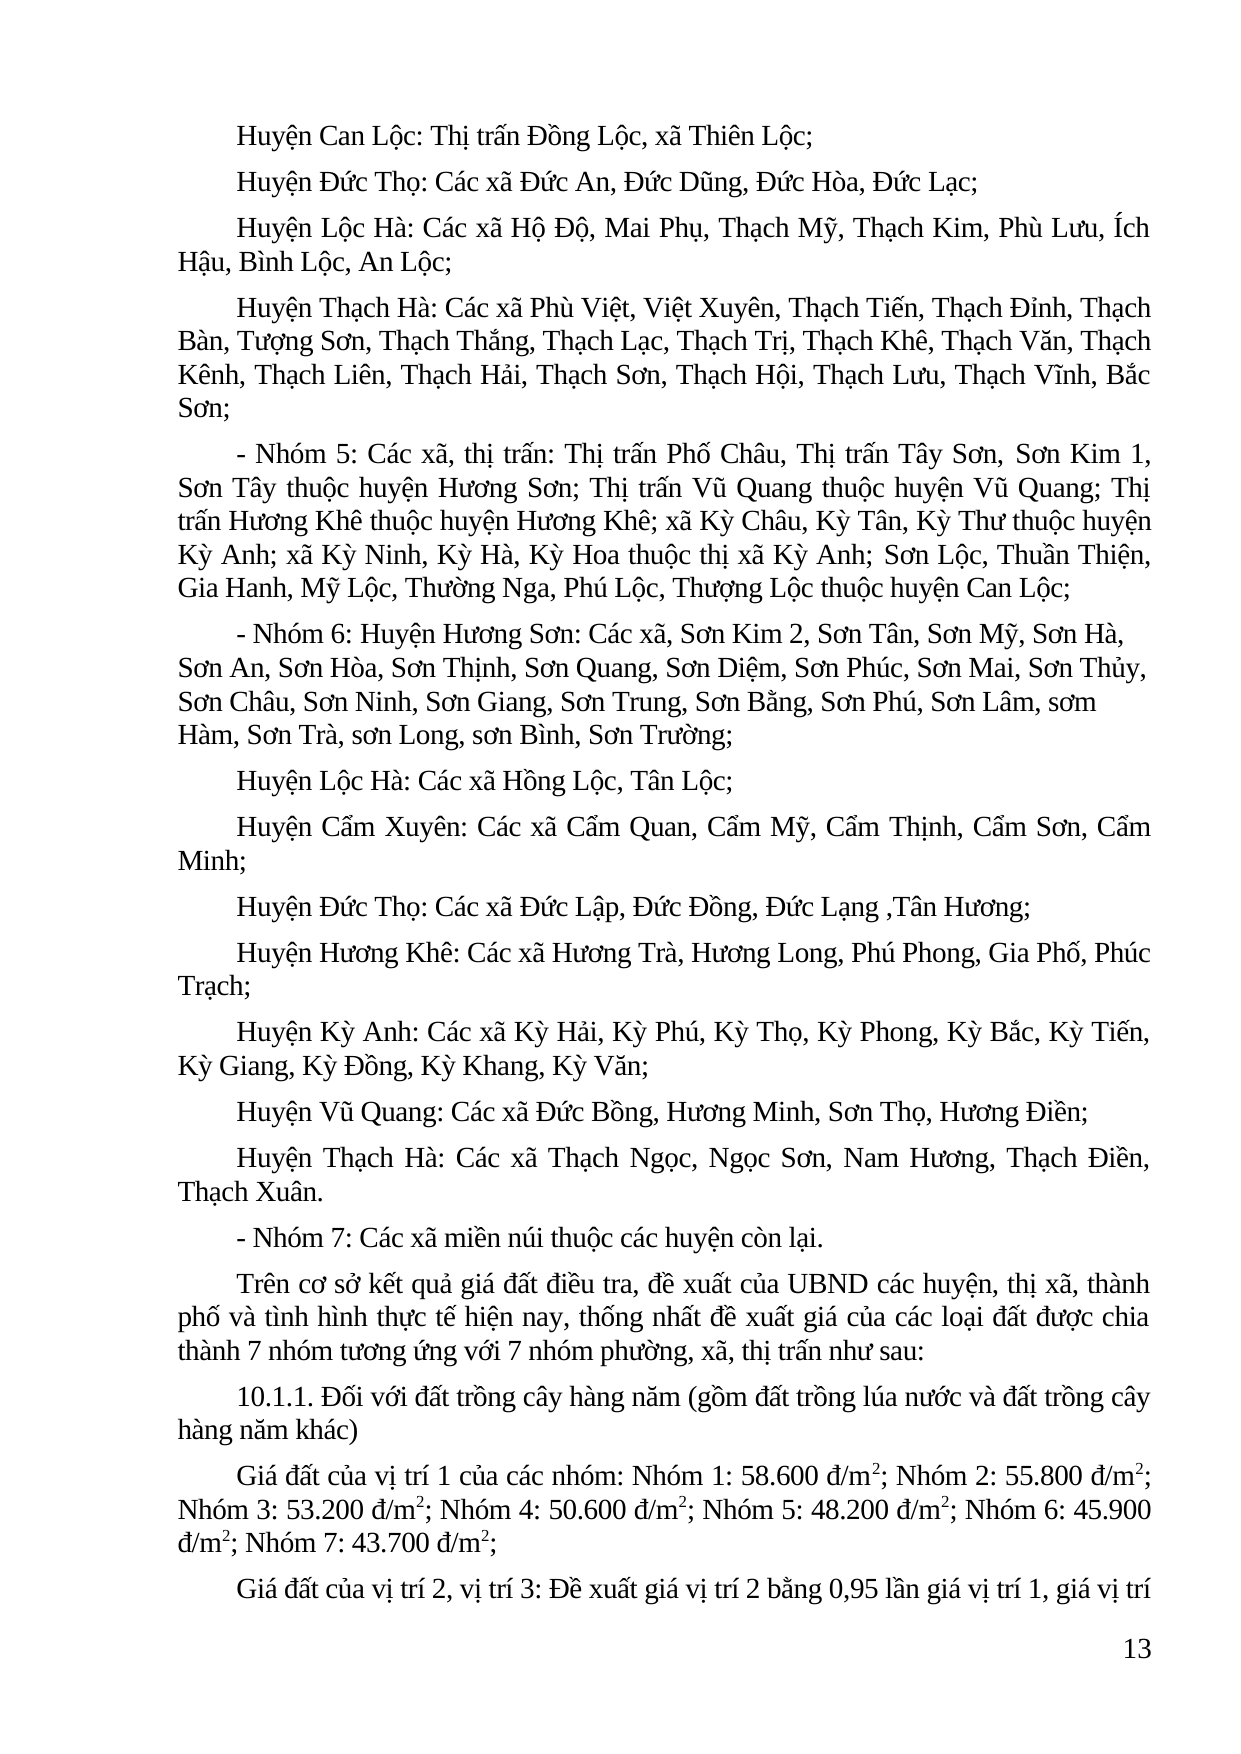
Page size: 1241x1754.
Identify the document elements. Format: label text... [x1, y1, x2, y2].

text Huyện Vũ Quang: Các xã Đức Bồng, Hương Minh, Sơn Thọ, Hương Điền; [177, 1094, 1152, 1128]
text Huyện Can Lộc: Thị trấn Đồng Lộc, xã Thiên Lộc; [177, 118, 1152, 152]
text - Nhóm 5: Các xã, thị trấn: Thị trấn Phố Châu, Thị trấn Tây Sơn, Sơn Kim 1, Sơn Tây thuộc huyện Hương Sơn; Thị trấn Vũ Quang thuộc huyện Vũ Quang; Thị trấn Hương Khê thuộc huyện Hương Khê; xã Kỳ Châu, Kỳ Tân, Kỳ Thư thuộc huyện Kỳ Anh; xã Kỳ Ninh, Kỳ Hà, Kỳ Hoa thuộc thị xã Kỳ Anh; Sơn Lộc, Thuần Thiện, Gia Hanh, Mỹ Lộc, Thường Nga, Phú Lộc, Thượng Lộc thuộc huyện Can Lộc; [177, 436, 1152, 604]
text - Nhóm 7: Các xã miền núi thuộc các huyện còn lại. [177, 1220, 1152, 1253]
text Huyện Kỳ Anh: Các xã Kỳ Hải, Kỳ Phú, Kỳ Thọ, Kỳ Phong, Kỳ Bắc, Kỳ Tiến, Kỳ Giang, Kỳ Đồng, Kỳ Khang, Kỳ Văn; [177, 1014, 1152, 1082]
text - Nhóm 6: Huyện Hương Sơn: Các xã, Sơn Kim 2, Sơn Tân, Sơn Mỹ, Sơn Hà, Sơn An, Sơn Hòa, Sơn Thịnh, Sơn Quang, Sơn Diệm, Sơn Phúc, Sơn Mai, Sơn Thủy, Sơn Châu, Sơn Ninh, Sơn Giang, Sơn Trung, Sơn Bằng, Sơn Phú, Sơn Lâm, sơm Hàm, Sơn Trà, sơn Long, sơn Bình, Sơn Trường; [177, 617, 1152, 751]
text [177, 1572, 1152, 1605]
text Huyện Lộc Hà: Các xã Hộ Độ, Mai Phụ, Thạch Mỹ, Thạch Kim, Phù Lưu, Ích Hậu, Bình Lộc, An Lộc; [177, 210, 1152, 277]
text Giá đất của vị trí 1 của các nhóm: Nhóm 1: 58.600 đ/m2; Nhóm 2: 55.800 đ/m2; Nhóm 3: 53.200 đ/m2; Nhóm 4: 50.600 đ/m2; Nhóm 5: 48.200 đ/m2; Nhóm 6: 45.900 đ/m2; Nhóm 7: 43.700 đ/m2; [177, 1458, 1152, 1559]
text Huyện Đức Thọ: Các xã Đức Lập, Đức Đồng, Đức Lạng ,Tân Hương; [177, 889, 1152, 922]
text Huyện Đức Thọ: Các xã Đức An, Đức Dũng, Đức Hòa, Đức Lạc; [177, 164, 1152, 198]
text Huyện Thạch Hà: Các xã Phù Việt, Việt Xuyên, Thạch Tiến, Thạch Đỉnh, Thạch Bàn, Tượng Sơn, Thạch Thắng, Thạch Lạc, Thạch Trị, Thạch Khê, Thạch Văn, Thạch Kênh, Thạch Liên, Thạch Hải, Thạch Sơn, Thạch Hội, Thạch Lưu, Thạch Vĩnh, Bắc Sơn; [177, 290, 1152, 424]
text Huyện Thạch Hà: Các xã Thạch Ngọc, Ngọc Sơn, Nam Hương, Thạch Điền, Thạch Xuân. [177, 1140, 1152, 1207]
text Trên cơ sở kết quả giá đất điều tra, đề xuất của UBND các huyện, thị xã, thành phố và tình hình thực tế hiện nay, thống nhất đề xuất giá của các loại đất được chia thành 7 nhóm tương ứng với 7 nhóm phường, xã, thị trấn như sau: [177, 1266, 1152, 1366]
text Huyện Lộc Hà: Các xã Hồng Lộc, Tân Lộc; [177, 763, 1152, 797]
text Huyện Hương Khê: Các xã Hương Trà, Hương Long, Phú Phong, Gia Phố, Phúc Trạch; [177, 935, 1152, 1002]
text 10.1.1. Đối với đất trồng cây hàng năm (gồm đất trồng lúa nước và đất trồng cây hàng năm khác) [177, 1379, 1152, 1446]
text Huyện Cẩm Xuyên: Các xã Cẩm Quan, Cẩm Mỹ, Cẩm Thịnh, Cẩm Sơn, Cẩm Minh; [177, 809, 1152, 876]
